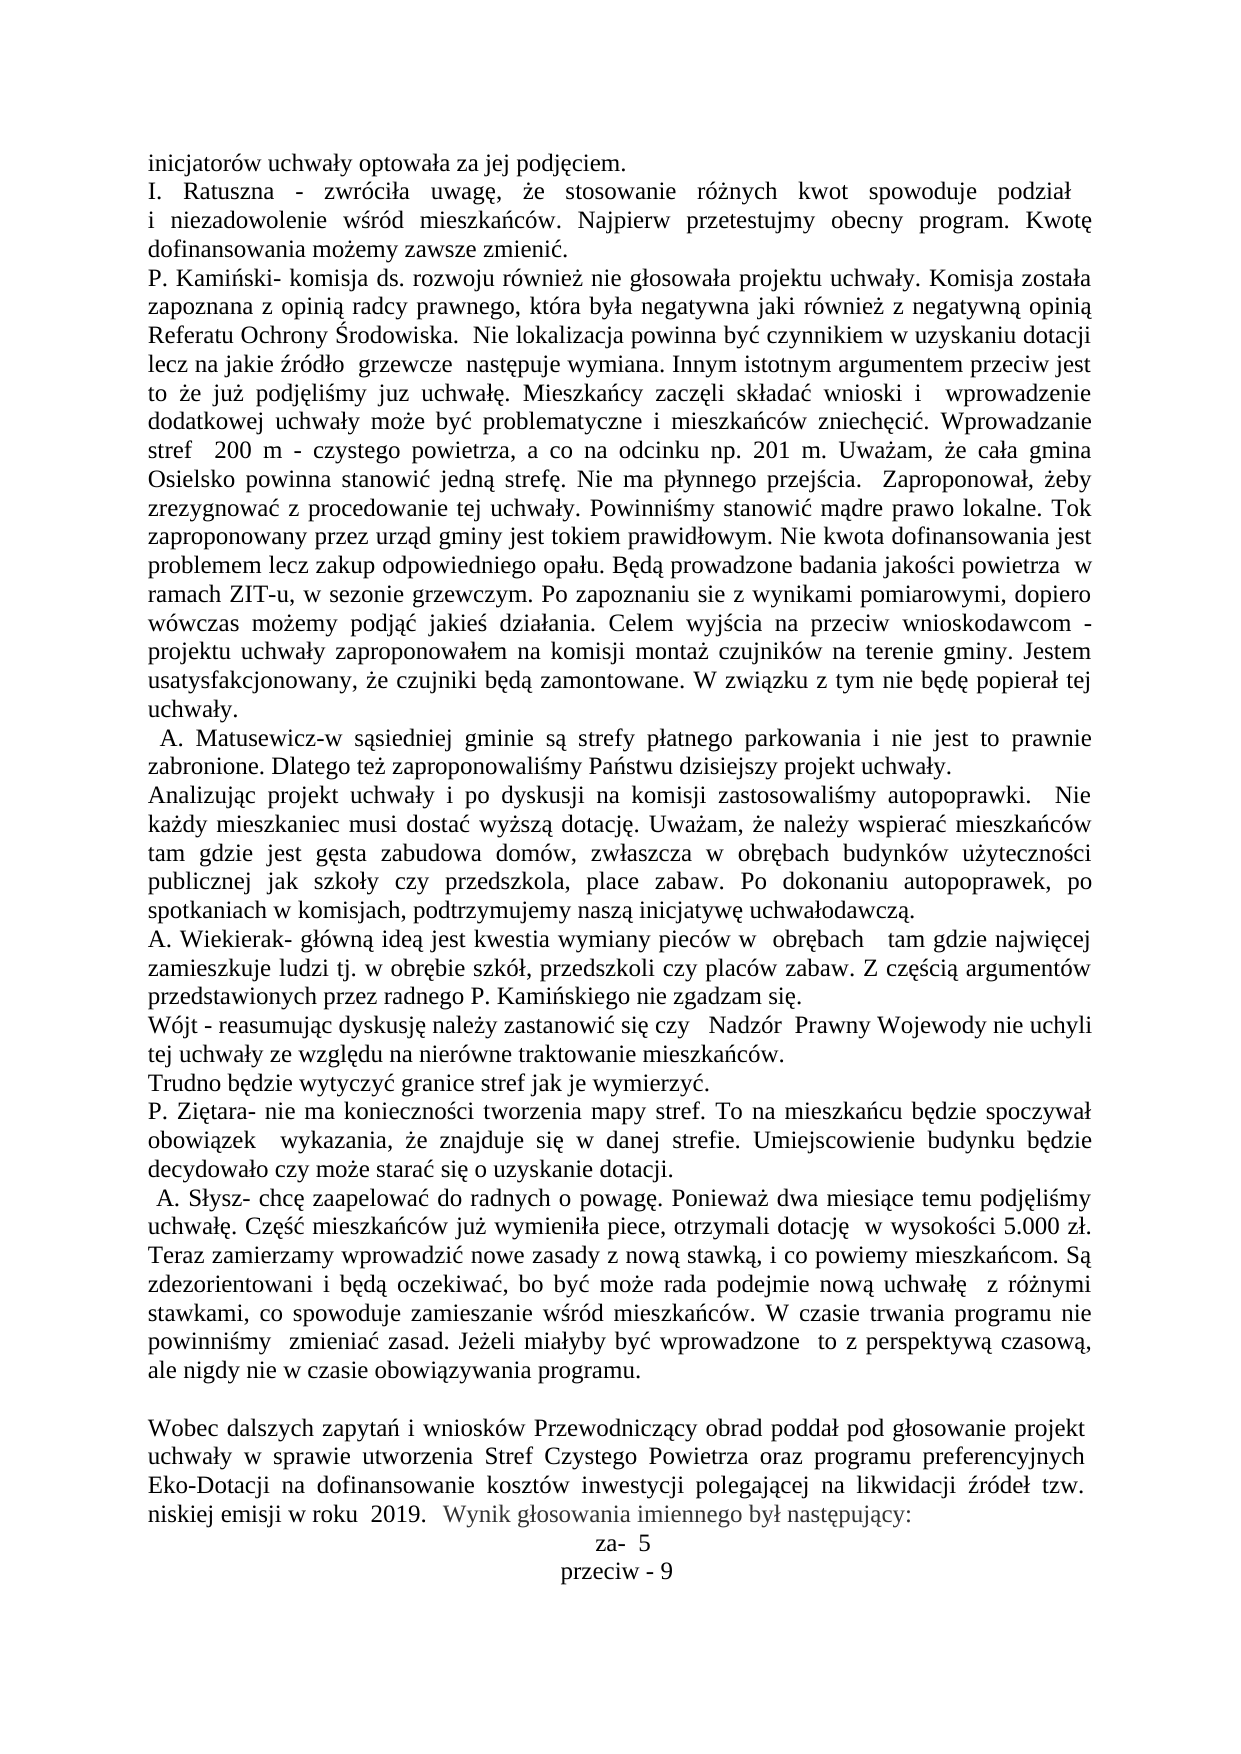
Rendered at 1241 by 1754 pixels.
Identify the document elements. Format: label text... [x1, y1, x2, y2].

text P. Ziętara- nie ma konieczności tworzenia mapy stref. To na mieszkańcu będzie spoczywał obowiązek wykazania, że znajduje się w danej strefie. Umiejscowienie budynku będzie decydowało czy może starać się o uzyskanie dotacji. [148, 1096, 1093, 1183]
text Analizując projekt uchwały i po dyskusji na komisji zastosowaliśmy autopoprawki. Nie każdy mieszkaniec musi dostać wyższą dotację. Uważam, że należy wspierać mieszkańców tam gdzie jest gęsta zabudowa domów, zwłaszcza w obrębach budynków użyteczności publicznej jak szkoły czy przedszkola, place zabaw. Po dokonaniu autopoprawek, po spotkaniach w komisjach, podtrzymujemy naszą inicjatywę uchwałodawczą. [148, 780, 1093, 924]
text A. Matusewicz-w sąsiedniej gminie są strefy płatnego parkowania i nie jest to prawnie zabronione. Dlatego też zaproponowaliśmy Państwu dzisiejszy projekt uchwały. [148, 723, 1093, 780]
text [148, 148, 1093, 263]
text Wójt - reasumując dyskusję należy zastanowić się czy Nadzór Prawny Wojewody nie uchyli tej uchwały ze względu na nierówne traktowanie mieszkańców. Trudno będzie wytyczyć granice stref jak je wymierzyć. [148, 1010, 1093, 1096]
text P. Kamiński- komisja ds. rozwoju również nie głosowała projektu uchwały. Komisja została zapoznana z opinią radcy prawnego, która była negatywna jaki również z negatywną opinią Referatu Ochrony Środowiska. Nie lokalizacja powinna być czynnikiem w uzyskaniu dotacji lecz na jakie źródło grzewcze następuje wymiana. Innym istotnym argumentem przeciw jest to że już podjęliśmy juz uchwałę. Mieszkańcy zaczęli składać wnioski i wprowadzenie dodatkowej uchwały może być problematyczne i mieszkańców zniechęcić. Wprowadzanie stref 200 m - czystego powietrza, a co na odcinku np. 201 m. Uważam, że cała gmina Osielsko powinna stanowić jedną strefę. Nie ma płynnego przejścia. Zaproponował, żeby zrezygnować z procedowanie tej uchwały. Powinniśmy stanowić mądre prawo lokalne. Tok zaproponowany przez urząd gminy jest tokiem prawidłowym. Nie kwota dofinansowania jest problemem lecz zakup odpowiedniego opału. Będą prowadzone badania jakości powietrza w ramach ZIT-u, w sezonie grzewczym. Po zapoznaniu sie z wynikami pomiarowymi, dopiero wówczas możemy podjąć jakieś działania. Celem wyjścia na przeciw wnioskodawcom - projektu uchwały zaproponowałem na komisji montaż czujników na terenie gminy. Jestem usatysfakcjonowany, że czujniki będą zamontowane. W związku z tym nie będę popierał tej uchwały. [148, 263, 1093, 723]
text Wobec dalszych zapytań i wniosków Przewodniczący obrad poddał pod głosowanie projekt uchwały w sprawie utworzenia Stref Czystego Powietrza oraz programu preferencyjnych Eko-Dotacji na dofinansowanie kosztów inwestycji polegającej na likwidacji źródeł tzw. niskiej emisji w roku 2019. Wynik głosowania imiennego był następujący: [148, 1413, 1086, 1528]
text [148, 1556, 1086, 1585]
text A. Słysz- chcę zaapelować do radnych o powagę. Ponieważ dwa miesiące temu podjęliśmy uchwałę. Część mieszkańców już wymieniła piece, otrzymali dotację w wysokości 5.000 zł. Teraz zamierzamy wprowadzić nowe zasady z nową stawką, i co powiemy mieszkańcom. Są zdezorientowani i będą oczekiwać, bo być może rada podejmie nową uchwałę z różnymi stawkami, co spowoduje zamieszanie wśród mieszkańców. W czasie trwania programu nie powinniśmy zmieniać zasad. Jeżeli miałyby być wprowadzone to z perspektywą czasową, ale nigdy nie w czasie obowiązywania programu. [148, 1183, 1093, 1384]
text za- 5 [148, 1528, 1086, 1556]
text A. Wiekierak- główną ideą jest kwestia wymiany pieców w obrębach tam gdzie najwięcej zamieszkuje ludzi tj. w obrębie szkół, przedszkoli czy placów zabaw. Z częścią argumentów przedstawionych przez radnego P. Kamińskiego nie zgadzam się. [148, 924, 1093, 1010]
